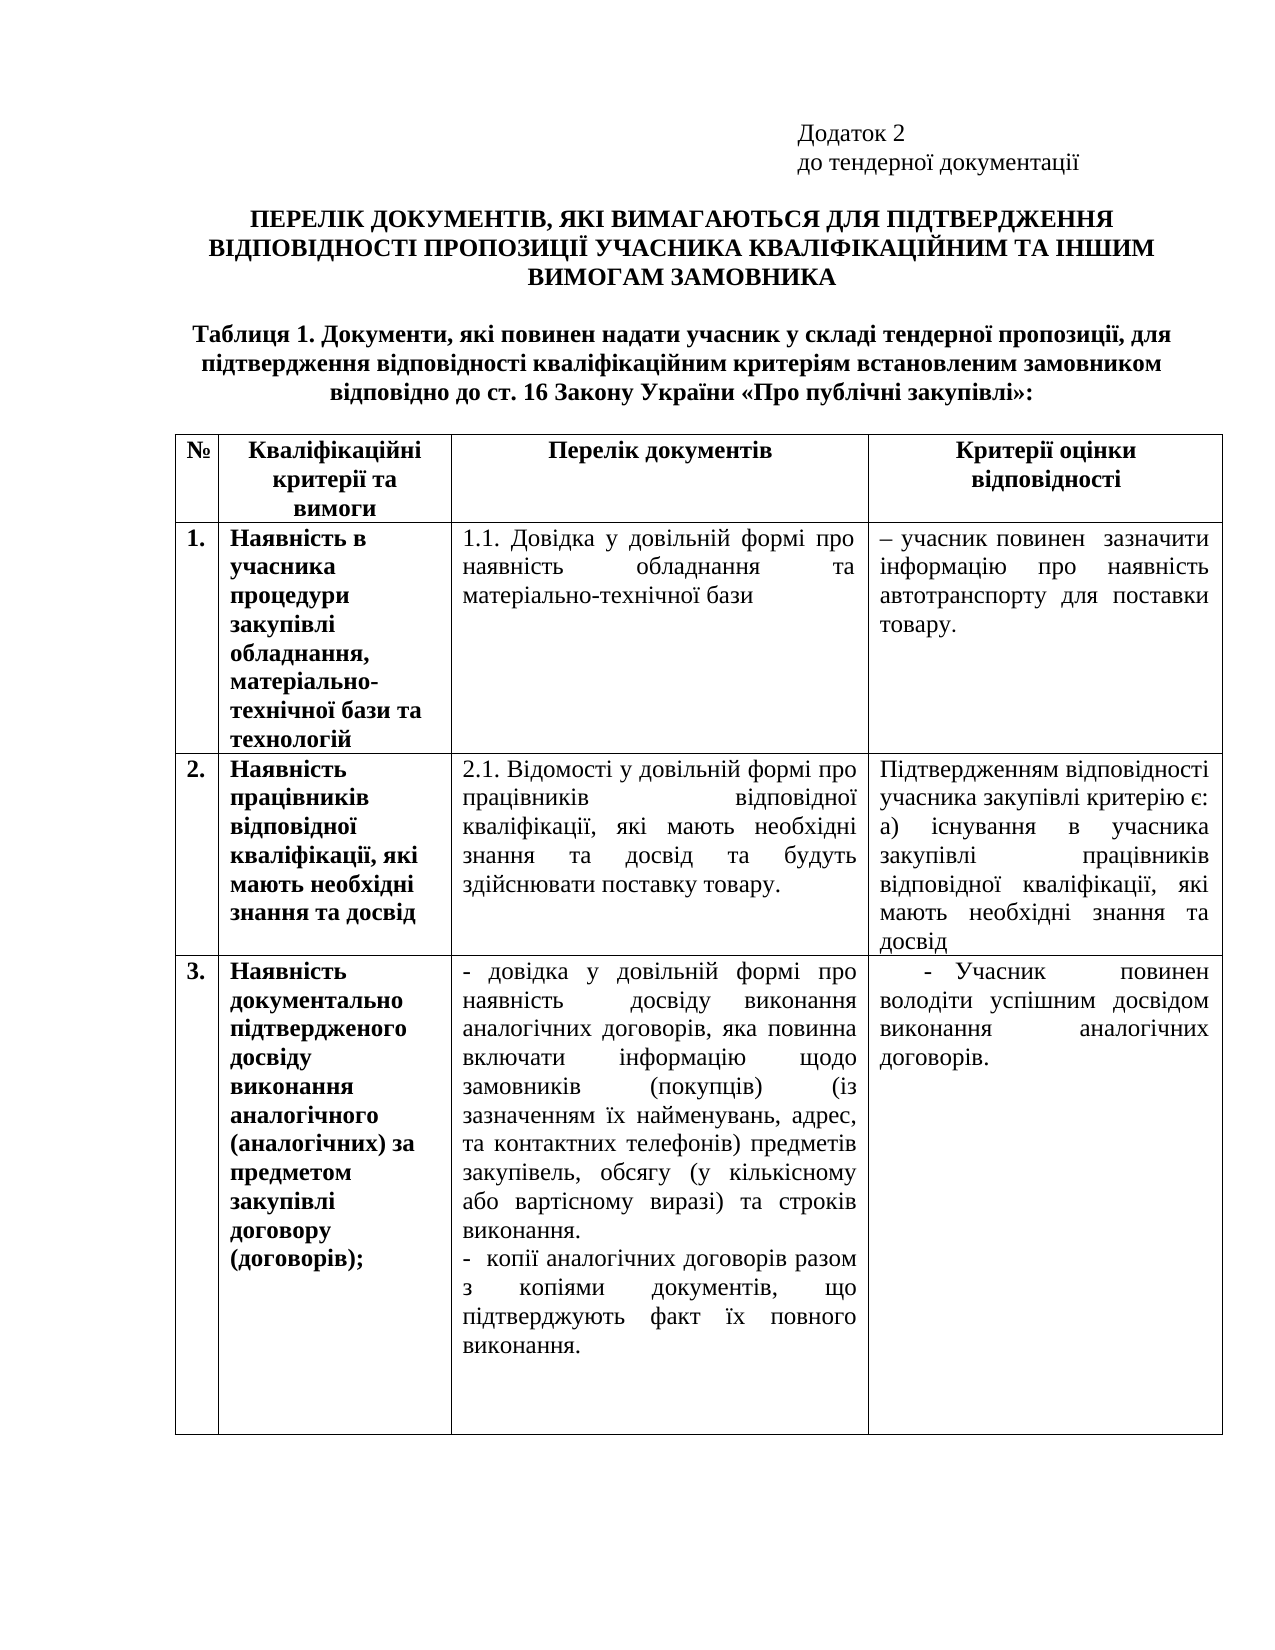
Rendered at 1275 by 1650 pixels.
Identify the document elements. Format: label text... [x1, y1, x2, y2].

table_cell 1. [176, 523, 218, 753]
table_header № [176, 435, 218, 522]
table_cell – учасник повинен зазначити інформацію про наявність автотранспорту для поставки товару. [869, 523, 1222, 753]
table_cell 2. [176, 754, 218, 955]
table_cell 3. [176, 956, 218, 1434]
table_header Перелік документів [452, 435, 868, 522]
table_cell Наявність в учасника процедури закупівлі обладнання, матеріально-технічної бази та технологій [219, 523, 451, 753]
table_header Критерії оцінки відповідності [869, 435, 1222, 522]
table_cell Наявність працівників відповідної кваліфікації, які мають необхідні знання та досвід [219, 754, 451, 955]
table_cell 1.1. Довідка у довільній формі про наявність обладнання та матеріально-технічної бази [452, 523, 868, 753]
table_header Кваліфікаційні критерії та вимоги [219, 435, 451, 522]
table_cell - довідка у довільній формі про наявність досвіду виконання аналогічних договорів, яка повинна включати інформацію щодо замовників (покупців) (із зазначенням їх найменувань, адрес, та контактних телефонів) предметів закупівель, обсягу (у кількісному або вартісному виразі) та строків виконання. - копії аналогічних договорів разом з копіями документів, що підтверджують факт їх повного виконання. [452, 956, 868, 1434]
text Таблиця 1. Документи, які повинен надати учасник у складі тендерної пропозиції, для підтвердження відповідності кваліфікаційним критеріям встановленим замовником відповідно до ст. 16 Закону України «Про публічні закупівлі»: [177, 319, 1186, 406]
text ПЕРЕЛІК ДОКУМЕНТІВ, ЯКІ ВИМАГАЮТЬСЯ ДЛЯ ПІДТВЕРДЖЕННЯ ВІДПОВІДНОСТІ ПРОПОЗИЦІЇ УЧАСНИКА КВАЛІФІКАЦІЙНИМ ТА ІНШИМ ВИМОГАМ ЗАМОВНИКА [177, 204, 1186, 291]
text Додаток 2 [177, 118, 1186, 147]
text до тендерної документації [177, 147, 1186, 176]
table_cell Наявність документально підтвердженого досвіду виконання аналогічного (аналогічних) за предметом закупівлі договору (договорів); [219, 956, 451, 1434]
table_cell Учасник повинен володіти успішним досвідом виконання аналогічних договорів. [869, 956, 1222, 1434]
table_cell 2.1. Відомості у довільній формі про працівників відповідної кваліфікації, які мають необхідні знання та досвід та будуть здійснювати поставку товару. [452, 754, 868, 955]
table_cell Підтвердженням відповідності учасника закупівлі критерію є: а) існування в учасника закупівлі працівників відповідної кваліфікації, які мають необхідні знання та досвід [869, 754, 1222, 955]
